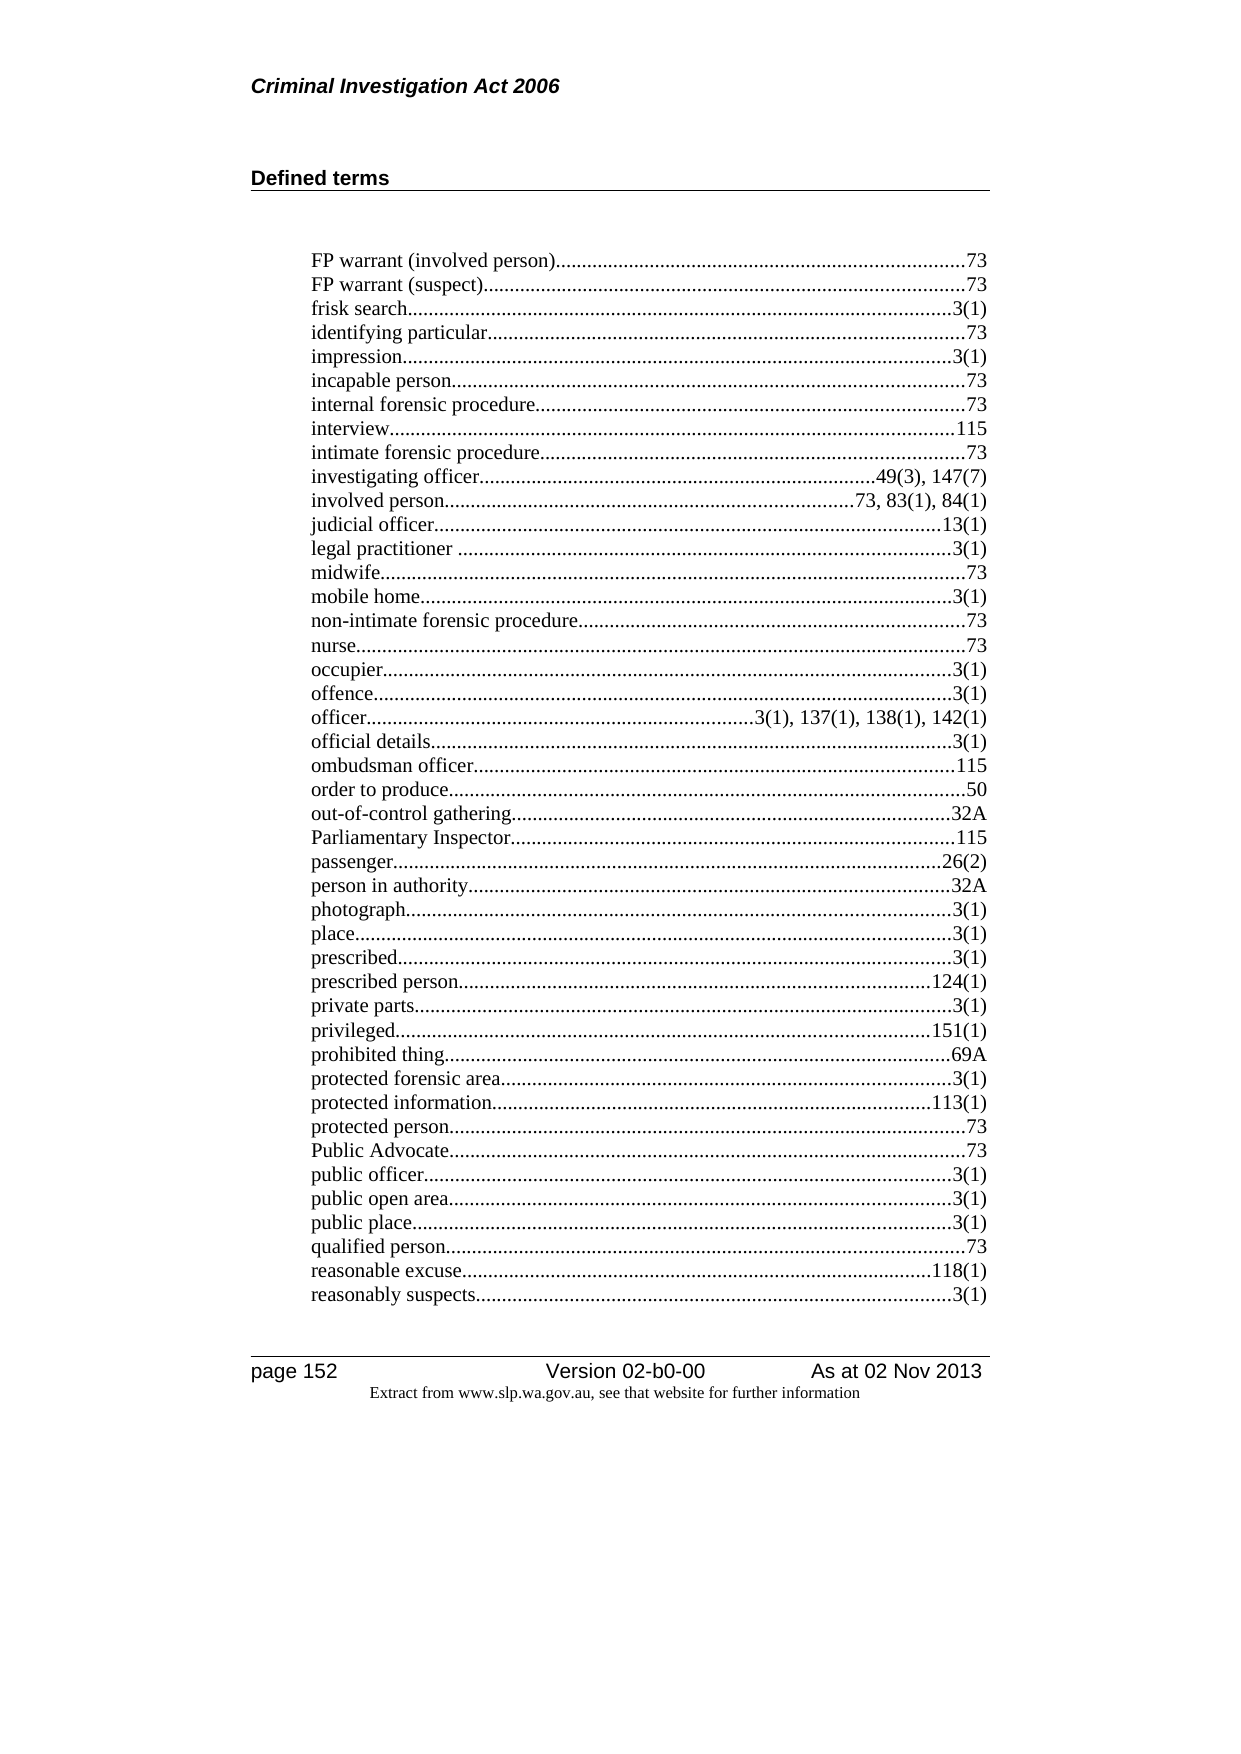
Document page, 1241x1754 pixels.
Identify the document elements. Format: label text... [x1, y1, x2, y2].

text investigating officer 49(3), 147(7) [311, 464, 929, 488]
text FP warrant (involved person) 73 [311, 247, 929, 272]
text occupier 3(1) [311, 657, 929, 681]
text judicial officer 13(1) [311, 512, 929, 536]
text frisk search 3(1) [311, 296, 929, 320]
text midwife 73 [311, 560, 929, 584]
text nurse 73 [311, 632, 929, 657]
text identifying particular 73 [311, 320, 929, 344]
text involved person 73, 83(1), 84(1) [311, 488, 929, 512]
text intimate forensic procedure 73 [311, 440, 929, 464]
text interview 115 [311, 416, 929, 440]
text FP warrant (suspect) 73 [311, 272, 929, 296]
text legal practitioner 3(1) [311, 536, 929, 560]
text incapable person 73 [311, 368, 929, 392]
text internal forensic procedure 73 [311, 392, 929, 416]
text impression 3(1) [311, 344, 929, 368]
text offence 3(1) [311, 681, 929, 705]
text non-intimate forensic procedure 73 [311, 608, 929, 632]
text officer 3(1), 137(1), 138(1), 142(1) [311, 705, 929, 729]
text mobile home 3(1) [311, 584, 929, 608]
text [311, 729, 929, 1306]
